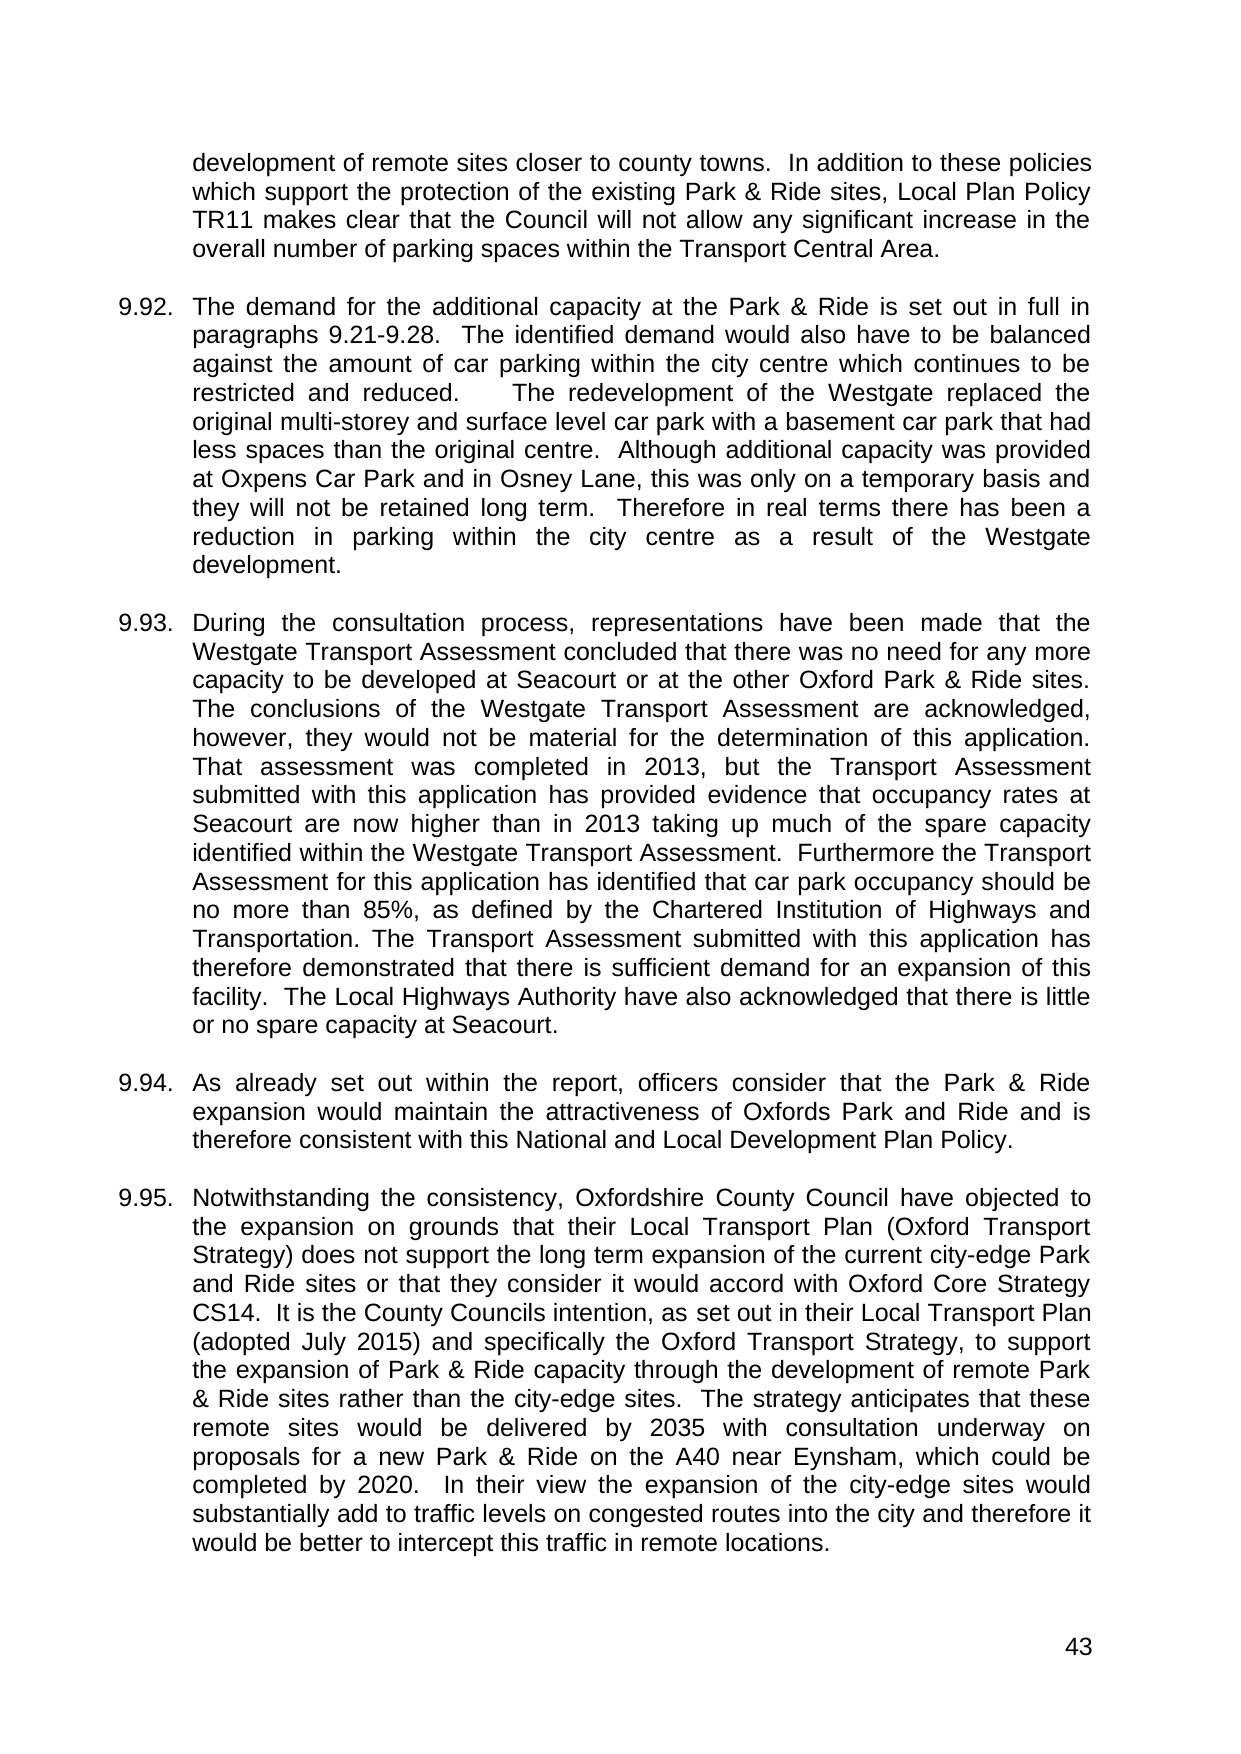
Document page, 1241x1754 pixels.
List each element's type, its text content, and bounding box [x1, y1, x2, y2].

list During the consultation process, representations have been made that the Westgate Transport Assessment concluded that there was no need for any more capacity to be developed at Seacourt or at the other Oxford Park & Ride sites. The conclusions of the Westgate Transport Assessment are acknowledged, however, they would not be material for the determination of this application. That assessment was completed in 2013, but the Transport Assessment submitted with this application has provided evidence that occupancy rates at Seacourt are now higher than in 2013 taking up much of the spare capacity identified within the Westgate Transport Assessment. Furthermore the Transport Assessment for this application has identified that car park occupancy should be no more than 85%, as defined by the Chartered Institution of Highways and Transportation. The Transport Assessment submitted with this application has therefore demonstrated that there is sufficient demand for an expansion of this facility. The Local Highways Authority have also acknowledged that there is little or no spare capacity at Seacourt. [118, 608, 1092, 1039]
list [118, 148, 1092, 263]
list The demand for the additional capacity at the Park & Ride is set out in full in paragraphs 9.21-9.28. The identified demand would also have to be balanced against the amount of car parking within the city centre which continues to be restricted and reduced. The redevelopment of the Westgate replaced the original multi-storey and surface level car park with a basement car park that had less spaces than the original centre. Although additional capacity was provided at Oxpens Car Park and in Osney Lane, this was only on a temporary basis and they will not be retained long term. Therefore in real terms there has been a reduction in parking within the city centre as a result of the Westgate development. [118, 291, 1092, 579]
list As already set out within the report, officers consider that the Park & Ride expansion would maintain the attractiveness of Oxfords Park and Ride and is therefore consistent with this National and Local Development Plan Policy. [118, 1068, 1092, 1154]
list Notwithstanding the consistency, Oxfordshire County Council have objected to the expansion on grounds that their Local Transport Plan (Oxford Transport Strategy) does not support the long term expansion of the current city-edge Park and Ride sites or that they consider it would accord with Oxford Core Strategy CS14. It is the County Councils intention, as set out in their Local Transport Plan (adopted July 2015) and specifically the Oxford Transport Strategy, to support the expansion of Park & Ride capacity through the development of remote Park & Ride sites rather than the city-edge sites. The strategy anticipates that these remote sites would be delivered by 2035 with consultation underway on proposals for a new Park & Ride on the A40 near Eynsham, which could be completed by 2020. In their view the expansion of the city-edge sites would substantially add to traffic levels on congested routes into the city and therefore it would be better to intercept this traffic in remote locations. [118, 1183, 1092, 1556]
